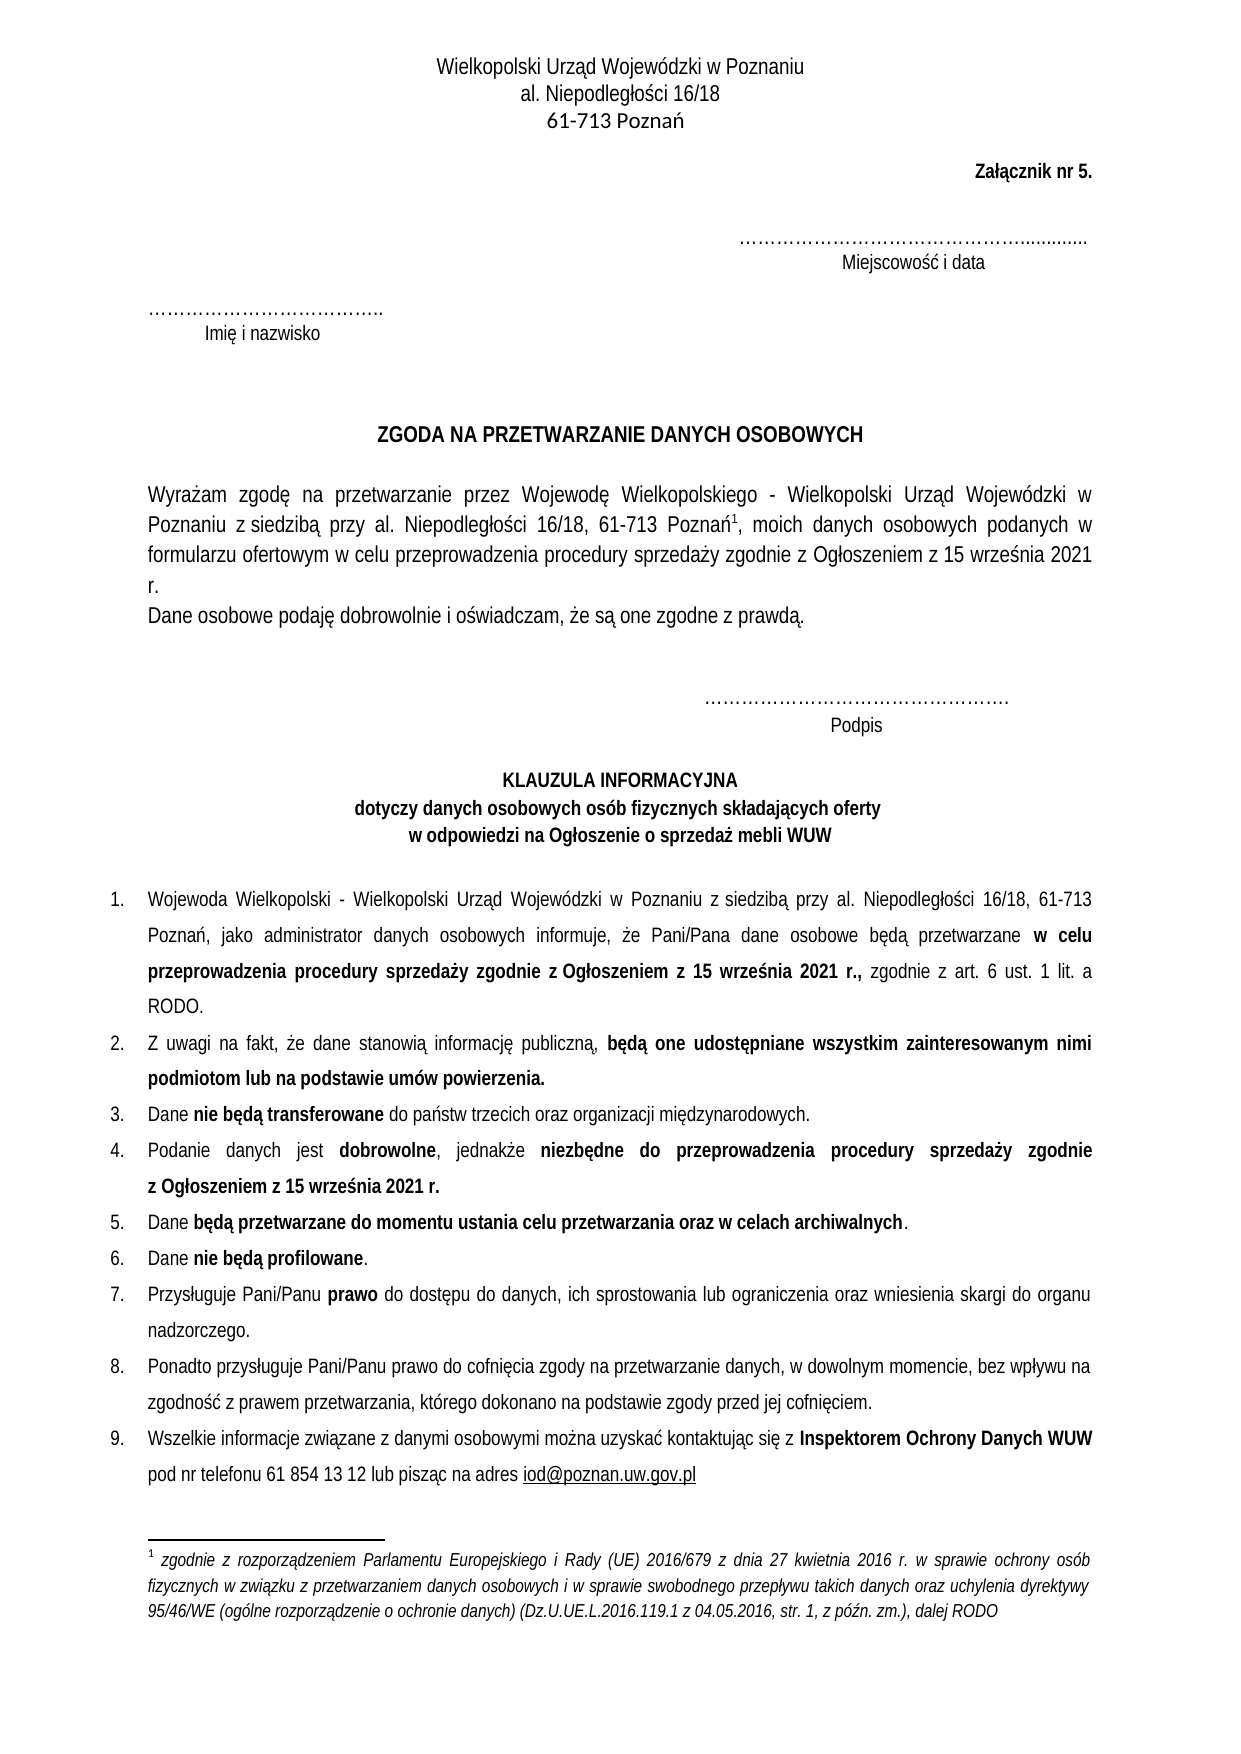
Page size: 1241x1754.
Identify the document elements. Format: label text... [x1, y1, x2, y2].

list Podanie danych jest dobrowolne, jednakże niezbędne do przeprowadzenia procedury sprzedaży zgodnie z Ogłoszeniem z 15 września 2021 r. [110, 1138, 1092, 1198]
list Wojewoda Wielkopolski - Wielkopolski Urząd Wojewódzki w Poznaniu z siedzibą przy al. Niepodległości 16/18, 61-713 Poznań, jako administrator danych osobowych informuje, że Pani/Pana dane osobowe będą przetwarzane w celu przeprowadzenia procedury sprzedaży zgodnie z Ogłoszeniem z 15 września 2021 r., zgodnie z art. 6 ust. 1 lit. a RODO. [110, 887, 1092, 1018]
list Z uwagi na fakt, że dane stanowią informację publiczną, będą one udostępniane wszystkim zainteresowanym nimi podmiotom lub na podstawie umów powierzenia. [110, 1030, 1092, 1090]
text dotyczy danych osobowych osób fizycznych składających oferty w odpowiedzi na Ogłoszenie o sprzedaż mebli WUW [148, 796, 1092, 847]
text Załącznik nr 5. [148, 158, 1092, 182]
text Dane osobowe podaję dobrowolnie i oświadczam, że są one zgodne z prawdą. [148, 602, 1092, 628]
list Dane nie będą profilowane. [110, 1246, 1092, 1270]
list Dane będą przetwarzane do momentu ustania celu przetwarzania oraz w celach archiwalnych. [110, 1210, 1092, 1234]
list Wszelkie informacje związane z danymi osobowymi można uzyskać kontaktując się z Inspektorem Ochrony Danych WUW pod nr telefonu 61 854 13 12 lub pisząc na adres iod@poznan.uw.gov.pl [110, 1426, 1092, 1486]
text Podpis [369, 713, 1092, 737]
text ………………………………………............. [679, 223, 1092, 249]
text ZGODA NA PRZETWARZANIE DANYCH OSOBOWYCH [148, 421, 1092, 447]
text Miejscowość i data [842, 249, 1092, 273]
list Ponadto przysługuje Pani/Panu prawo do cofnięcia zgody na przetwarzanie danych, w dowolnym momencie, bez wpływu na zgodność z prawem przetwarzania, którego dokonano na podstawie zgody przed jej cofnięciem. [110, 1354, 1092, 1414]
list Przysługuje Pani/Panu prawo do dostępu do danych, ich sprostowania lub ograniczenia oraz wniesienia skargi do organu nadzorczego. [110, 1282, 1092, 1342]
text …………………………………………. [369, 683, 1092, 709]
text KLAUZULA INFORMACYJNA [148, 768, 1092, 792]
text Imię i nazwisko [148, 321, 1092, 345]
text Wyrażam zgodę na przetwarzanie przez Wojewodę Wielkopolskiego - Wielkopolski Urząd Wojewódzki w Poznaniu z siedzibą przy al. Niepodległości 16/18, 61-713 Poznań, moich danych osobowych podanych w formularzu ofertowym w celu przeprowadzenia procedury sprzedaży zgodnie z Ogłoszeniem z 15 września 2021 r. [148, 481, 1092, 598]
text ……………………………….. [148, 294, 1092, 321]
list Dane nie będą transferowane do państw trzecich oraz organizacji międzynarodowych. [110, 1102, 1092, 1126]
